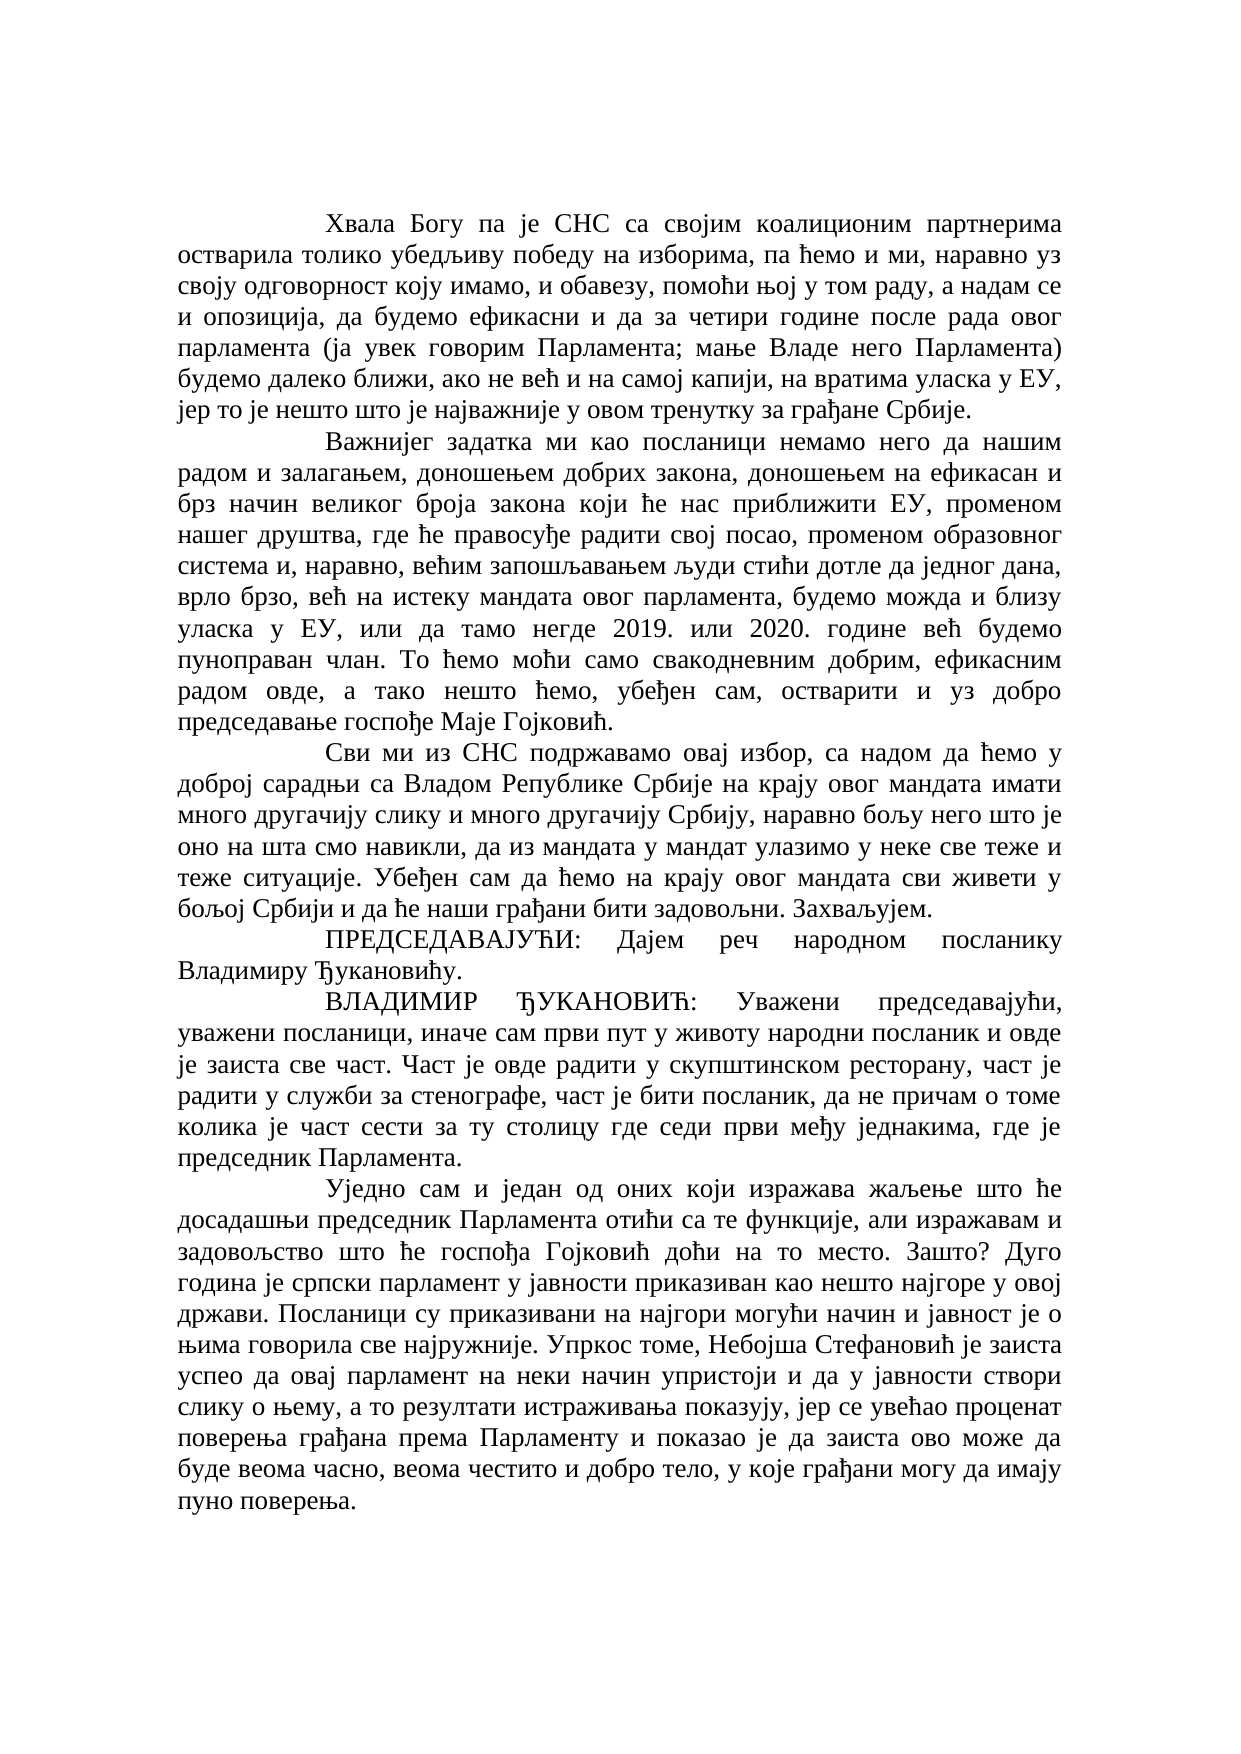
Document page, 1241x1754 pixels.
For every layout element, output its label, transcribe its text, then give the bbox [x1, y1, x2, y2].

text Сви ми из СНС подржавамо овај избор, са надом да ћемо у доброј сарадњи са Владом Републике Србије на крају овог мандата имати много другачију слику и много другачију Србију, наравно бољу него што је оно на шта смо навикли, да из мандата у мандат улазимо у неке све теже и теже ситуације. Убеђен сам да ћемо на крају овог мандата сви живети у бољој Србији и да ће наши грађани бити задовољни. Захваљујем. [177, 736, 1063, 923]
text ВЛАДИМИР ЂУКАНОВИЋ: Уважени председавајући, уважени посланици, иначе сам први пут у животу народни посланик и овде је заиста све част. Част је овде радити у скупштинском ресторану, част је радити у служби за стенографе, част је бити посланик, да не причам о томе колика је част сести за ту столицу где седи први међу једнакима, где је председник Парламента. [177, 985, 1063, 1172]
text Хвала Богу па је СНС са својим коалиционим партнерима остварила толико убедљиву победу на изборима, па ћемо и ми, наравно уз своју одговорност коју имамо, и обавезу, помоћи њој у том раду, а надам се и опозиција, да будемо ефикасни и да за четири године после рада овог парламента (ја увек говорим Парламента; мање Владе него Парламента) будемо далеко ближи, ако не већ и на самој капији, на вратима уласка у ЕУ, јер то је нешто што је најважније у овом тренутку за грађане Србије. [177, 207, 1063, 425]
text Уједно сам и један од оних који изражава жаљење што ће досадашњи председник Парламента отићи са те функције, али изражавам и задовољство што ће госпођа Гојковић доћи на то место. Зашто? Дуго година је српски парламент у јавности приказиван као нешто најгоре у овој држави. Посланици су приказивани на најгори могући начин и јавност је о њима говорила све најружније. Упркос томе, Небојша Стефановић је заиста успео да овај парламент на неки начин упристоји и да у јавности створи слику о њему, а то резултати истраживања показују, јер се увећао проценат поверења грађана према Парламенту и показао је да заиста ово може да буде веома часно, веома честито и добро тело, у које грађани могу да имају пуно поверења. [177, 1172, 1063, 1515]
text Важнијег задатка ми као посланици немамо него да нашим радом и залагањем, доношењем добрих закона, доношењем на ефикасан и брз начин великог броја закона који ће нас приближити ЕУ, променом нашег друштва, где ће правосуђе радити свој посао, променом образовног система и, наравно, већим запошљавањем људи стићи дотле да једног дана, врло брзо, већ на истеку мандата овог парламента, будемо можда и близу уласка у ЕУ, или да тамо негде 2019. или 2020. године већ будемо пуноправан члан. То ћемо моћи само свакодневним добрим, ефикасним радом овде, а тако нешто ћемо, убеђен сам, остварити и уз добро председавање госпође Маје Гојковић. [177, 425, 1063, 736]
text ПРЕДСЕДАВАЈУЋИ: Дајем реч народном посланику Владимиру Ђукановићу. [177, 923, 1063, 985]
